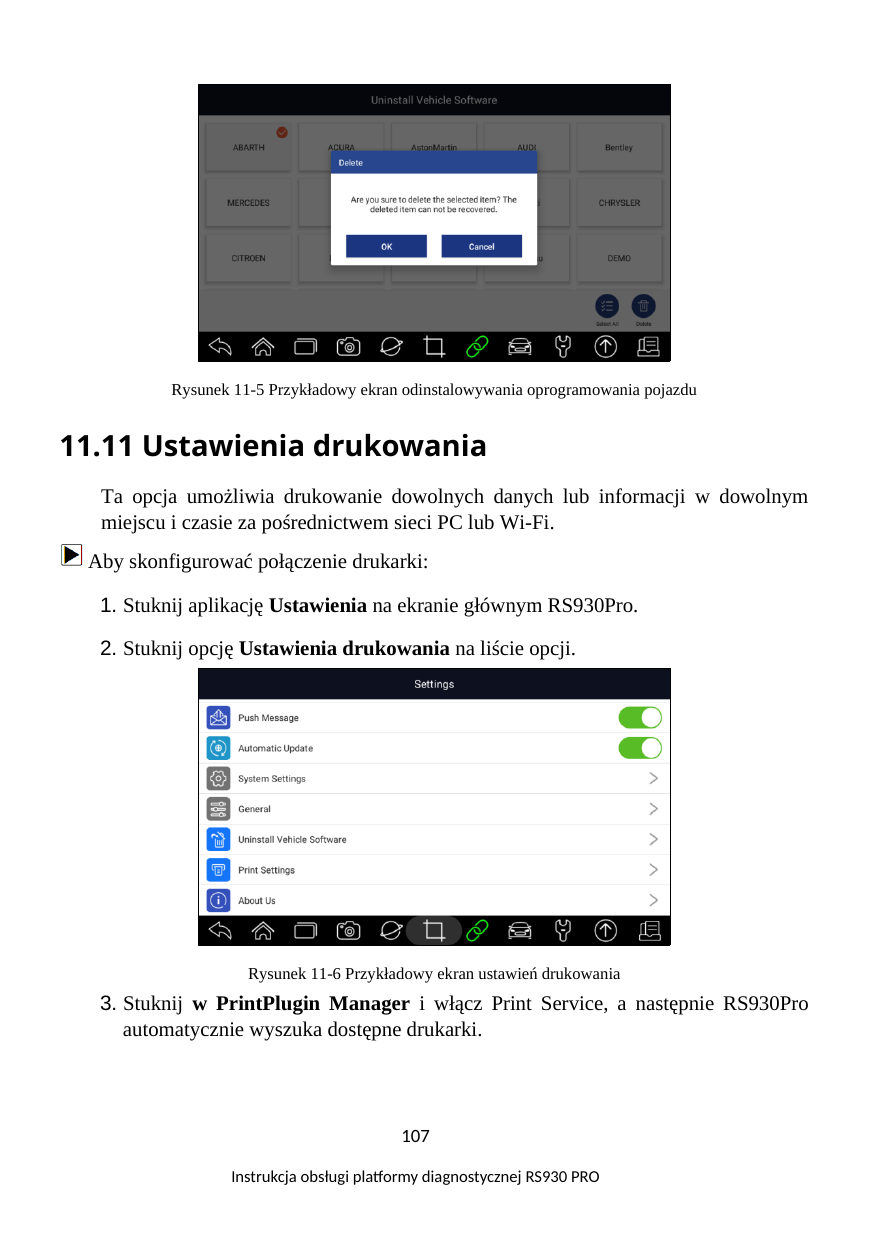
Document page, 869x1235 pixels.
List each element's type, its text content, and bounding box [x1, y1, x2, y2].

text Rysunek 11-5 Przykładowy ekran odinstalowywania oprogramowania pojazdu [59, 380, 809, 399]
text Aby skonfigurować połączenie drukarki: [59, 542, 809, 575]
list Stuknij aplikację Ustawienia na ekranie głównym RS930Pro. [100, 593, 809, 617]
picture [199, 85, 670, 361]
text Rysunek 11-6 Przykładowy ekran ustawień drukowania [59, 964, 809, 983]
picture [59, 542, 83, 566]
picture [199, 669, 670, 945]
list Stuknij w PrintPlugin Manager i włącz Print Service, a następnie RS930Pro automatycznie wyszuka dostępne drukarki. [100, 991, 809, 1041]
subtitle 11.11 Ustawienia drukowania [59, 413, 809, 478]
list Stuknij opcję Ustawienia drukowania na liście opcji. [100, 636, 809, 660]
text Ta opcja umożliwia drukowanie dowolnych danych lub informacji w dowolnym miejscu i czasie za pośrednictwem sieci PC lub Wi-Fi. [101, 484, 809, 534]
